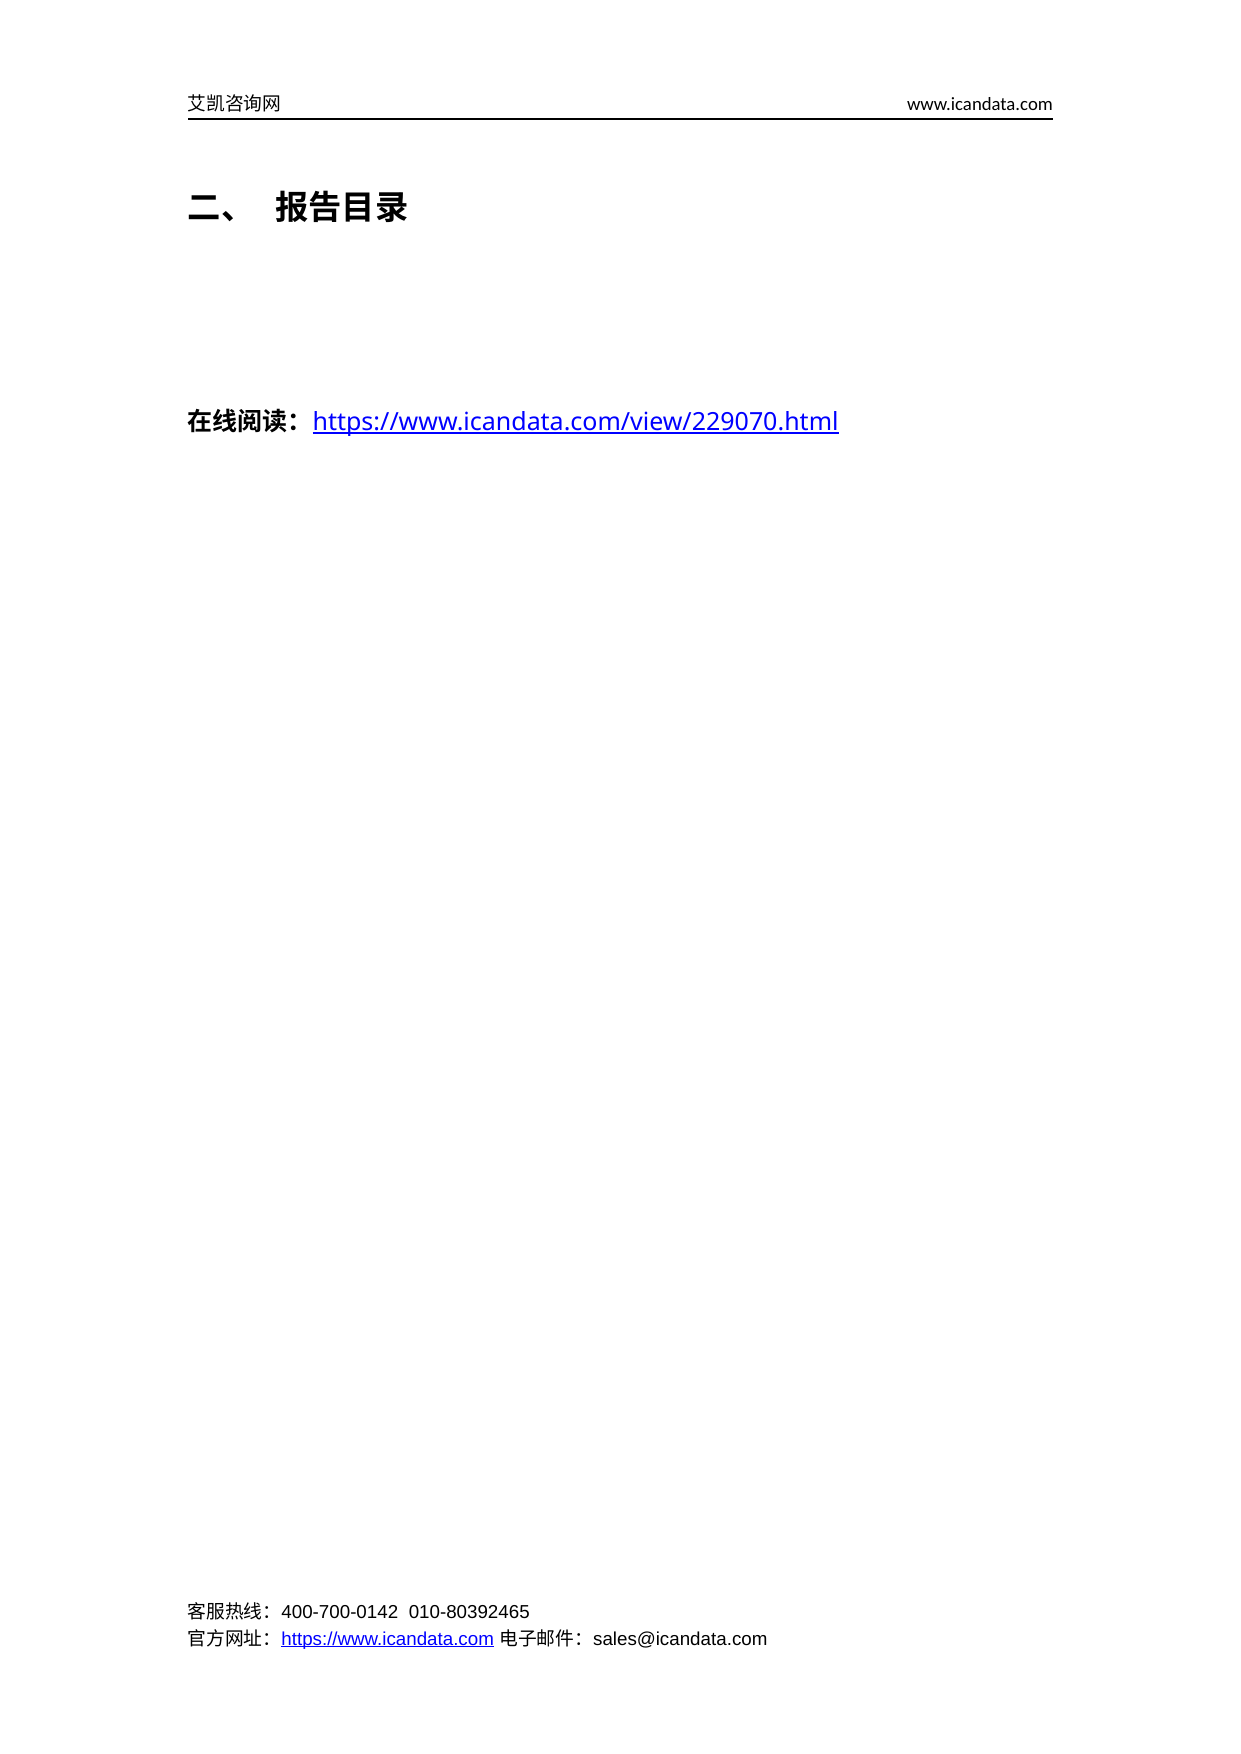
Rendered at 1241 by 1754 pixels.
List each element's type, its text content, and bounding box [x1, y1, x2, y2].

text 在线阅读：https://www.icandata.com/view/229070.html [187, 387, 1053, 452]
subtitle 报告目录 [187, 172, 1053, 237]
